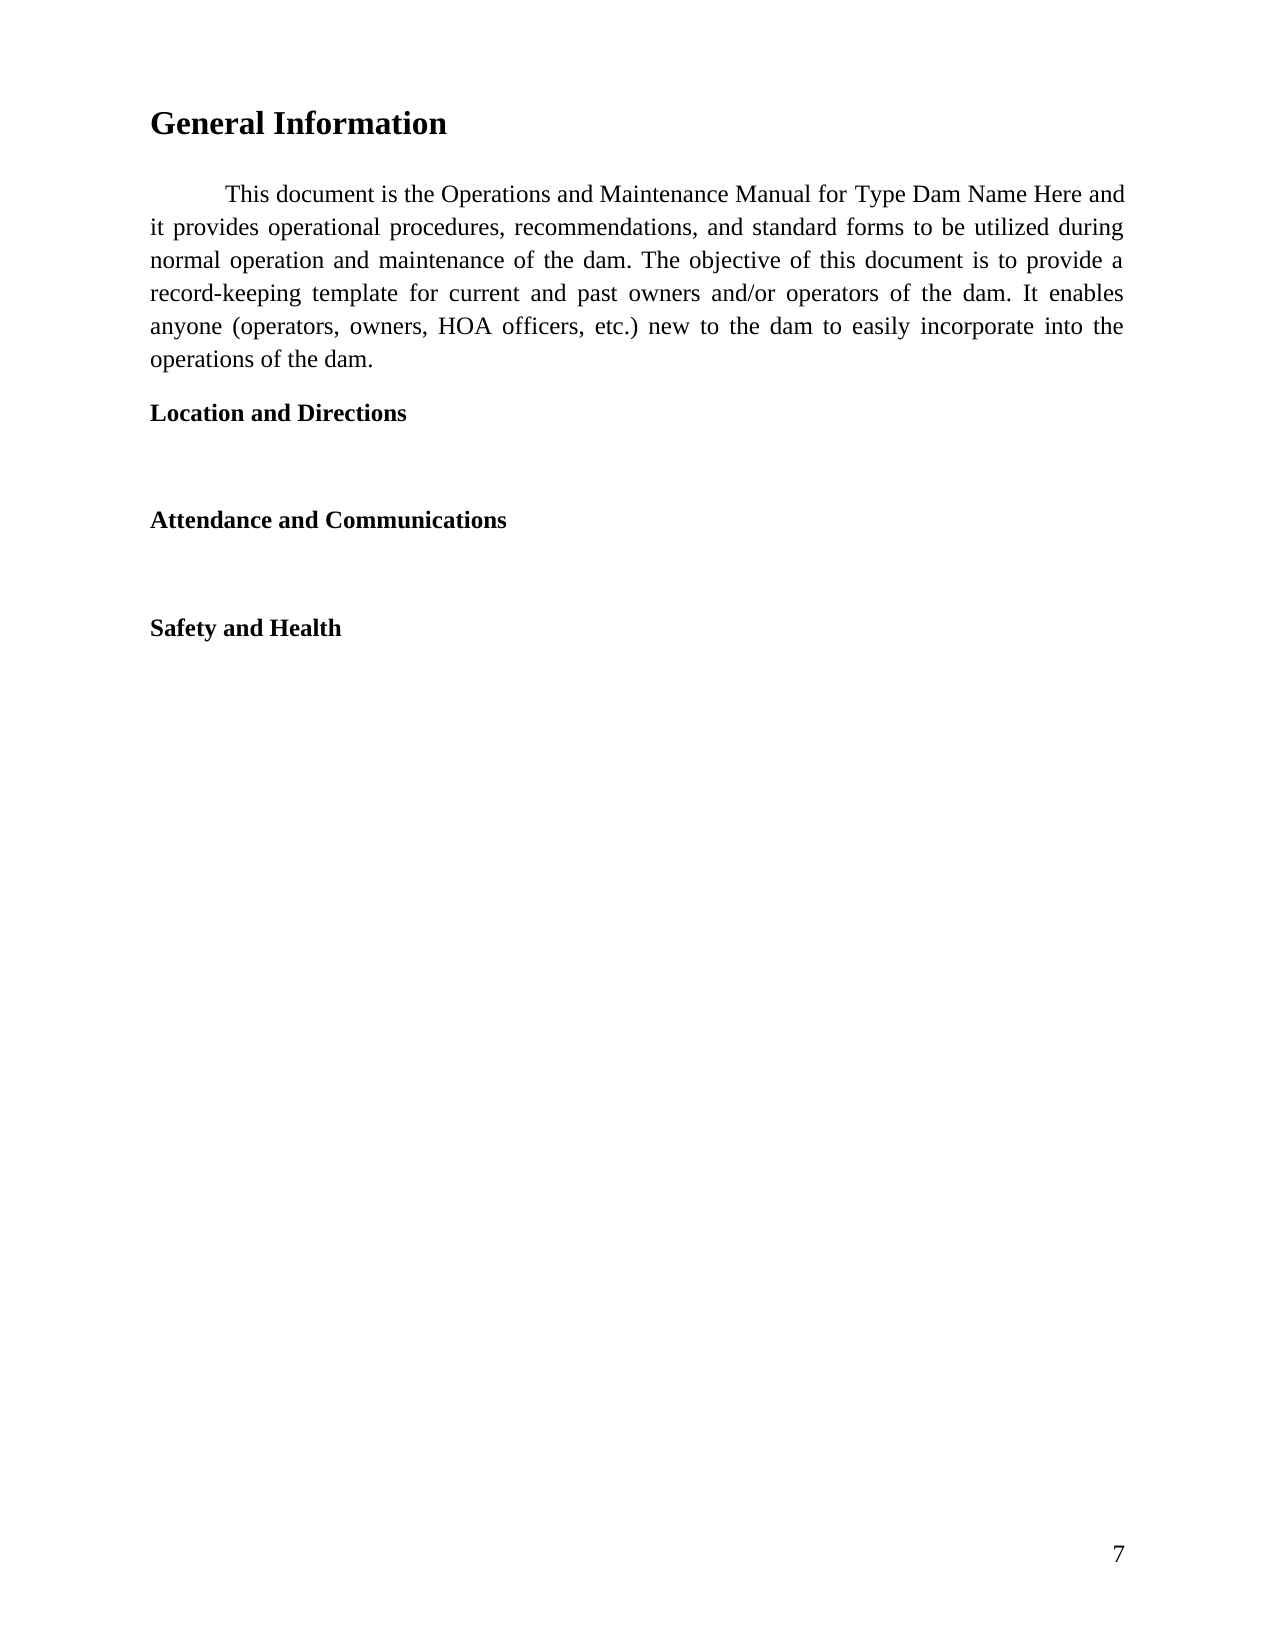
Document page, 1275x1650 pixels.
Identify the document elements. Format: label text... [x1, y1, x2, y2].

text This document is the Operations and Maintenance Manual for and it provides operational procedures, recommendations, and standard forms to be utilized during normal operation and maintenance of the dam. The objective of this document is to provide a record-keeping template for current and past owners and/or operators of the dam. It enables anyone (operators, owners, HOA officers, etc.) new to the dam to easily incorporate into the operations of the dam. [150, 179, 1125, 373]
subtitle General Information [150, 103, 1125, 141]
text Attendance and Communications [150, 506, 1125, 534]
text Location and Directions [150, 398, 1125, 427]
text Safety and Health [150, 613, 1125, 642]
